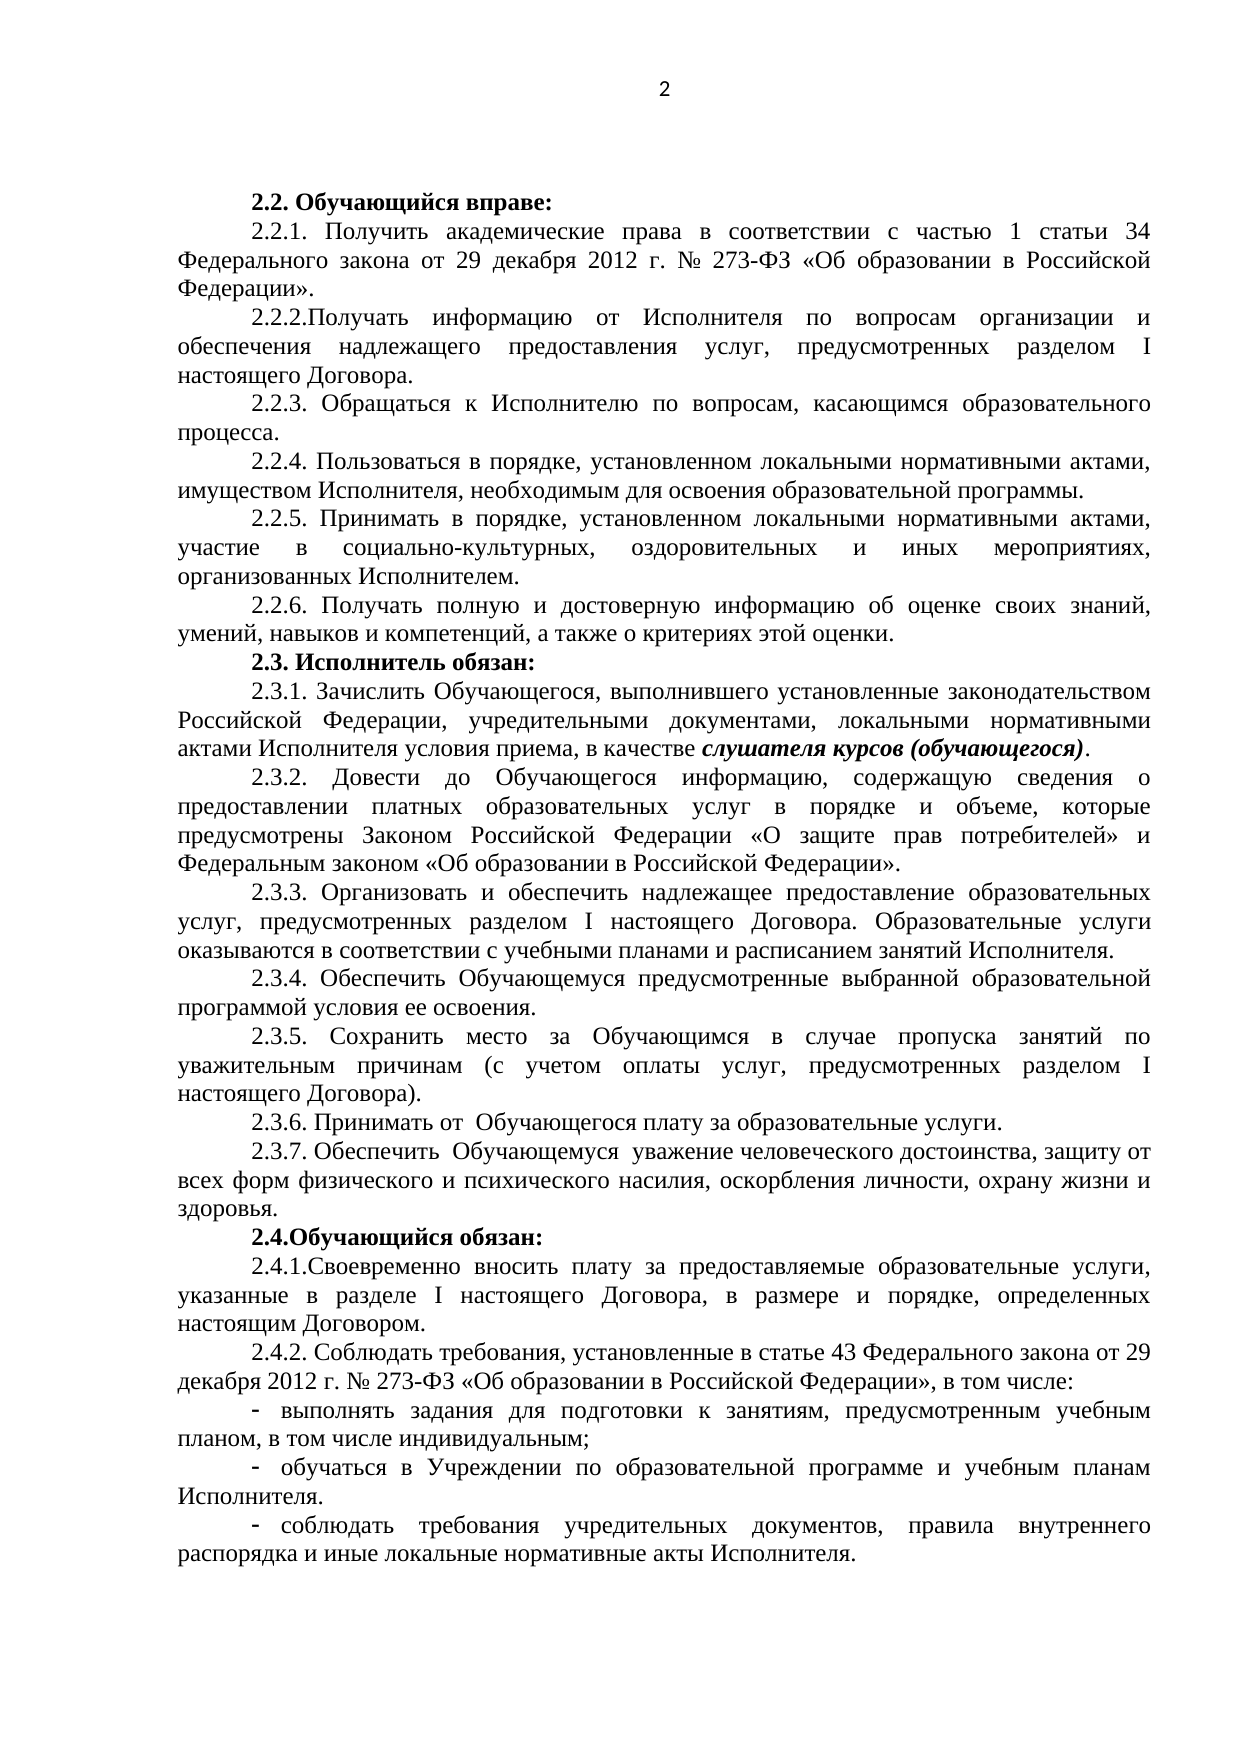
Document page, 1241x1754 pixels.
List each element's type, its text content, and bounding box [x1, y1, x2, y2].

text 2.2.2.Получать информацию от Исполнителя по вопросам организации и обеспечения надлежащего предоставления услуг, предусмотренных разделом I настоящего Договора. [177, 302, 1152, 388]
text 2.4.1.Своевременно вносить плату за предоставляемые образовательные услуги, указанные в разделе I настоящего Договора, в размере и порядке, определенных настоящим Договором. [177, 1251, 1152, 1337]
text 2.2.1. Получить академические права в соответствии с частью 1 статьи 34 Федерального закона от 29 декабря 2012 г. № 273-ФЗ «Об образовании в Российской Федерации». [177, 216, 1152, 302]
text 2.3.6. Принимать от Обучающегося плату за образовательные услуги. [177, 1107, 1152, 1136]
text 2.4.Обучающийся обязан: [177, 1222, 1152, 1251]
text 2.3.4. Обеспечить Обучающемуся предусмотренные выбранной образовательной программой условия ее освоения. [177, 963, 1152, 1021]
text 2.3. Исполнитель обязан: [177, 647, 1152, 676]
text 2.3.5. Сохранить место за Обучающимся в случае пропуска занятий по уважительным причинам (с учетом оплаты услуг, предусмотренных разделом I настоящего Договора). [177, 1021, 1152, 1107]
list обучаться в Учреждении по образовательной программе и учебным планам Исполнителя. [177, 1452, 1152, 1510]
text 2.2.6. Получать полную и достоверную информацию об оценке своих знаний, умений, навыков и компетенций, а также о критериях этой оценки. [177, 590, 1152, 647]
text 2.2. Обучающийся вправе: [177, 187, 1152, 216]
text 2.2.3. Обращаться к Исполнителю по вопросам, касающимся образовательного процесса. [177, 388, 1152, 446]
text 2.4.2. Соблюдать требования, установленные в статье 43 Федерального закона от 29 декабря 2012 г. № 273-ФЗ «Об образовании в Российской Федерации», в том числе: [177, 1337, 1152, 1395]
text 2.3.2. Довести до Обучающегося информацию, содержащую сведения о предоставлении платных образовательных услуг в порядке и объеме, которые предусмотрены Законом Российской Федерации «О защите прав потребителей» и Федеральным законом «Об образовании в Российской Федерации». [177, 762, 1152, 877]
list соблюдать требования учредительных документов, правила внутреннего распорядка и иные локальные нормативные акты Исполнителя. [177, 1510, 1152, 1567]
list выполнять задания для подготовки к занятиям, предусмотренным учебным планом, в том числе индивидуальным; [177, 1395, 1152, 1452]
text 2.3.7. Обеспечить Обучающемуся уважение человеческого достоинства, защиту от всех форм физического и психического насилия, оскорбления личности, охрану жизни и здоровья. [177, 1136, 1152, 1222]
text 2.3.1. Зачислить Обучающегося, выполнившего установленные законодательством Российской Федерации, учредительными документами, локальными нормативными актами Исполнителя условия приема, в качестве слушателя курсов (обучающегося). [177, 676, 1152, 762]
text 2.3.3. Организовать и обеспечить надлежащее предоставление образовательных услуг, предусмотренных разделом I настоящего Договора. Образовательные услуги оказываются в соответствии с учебными планами и расписанием занятий Исполнителя. [177, 877, 1152, 963]
text 2.2.5. Принимать в порядке, установленном локальными нормативными актами, участие в социально-культурных, оздоровительных и иных мероприятиях, организованных Исполнителем. [177, 503, 1152, 590]
text 2.2.4. Пользоваться в порядке, установленном локальными нормативными актами, имуществом Исполнителя, необходимым для освоения образовательной программы. [177, 446, 1152, 503]
